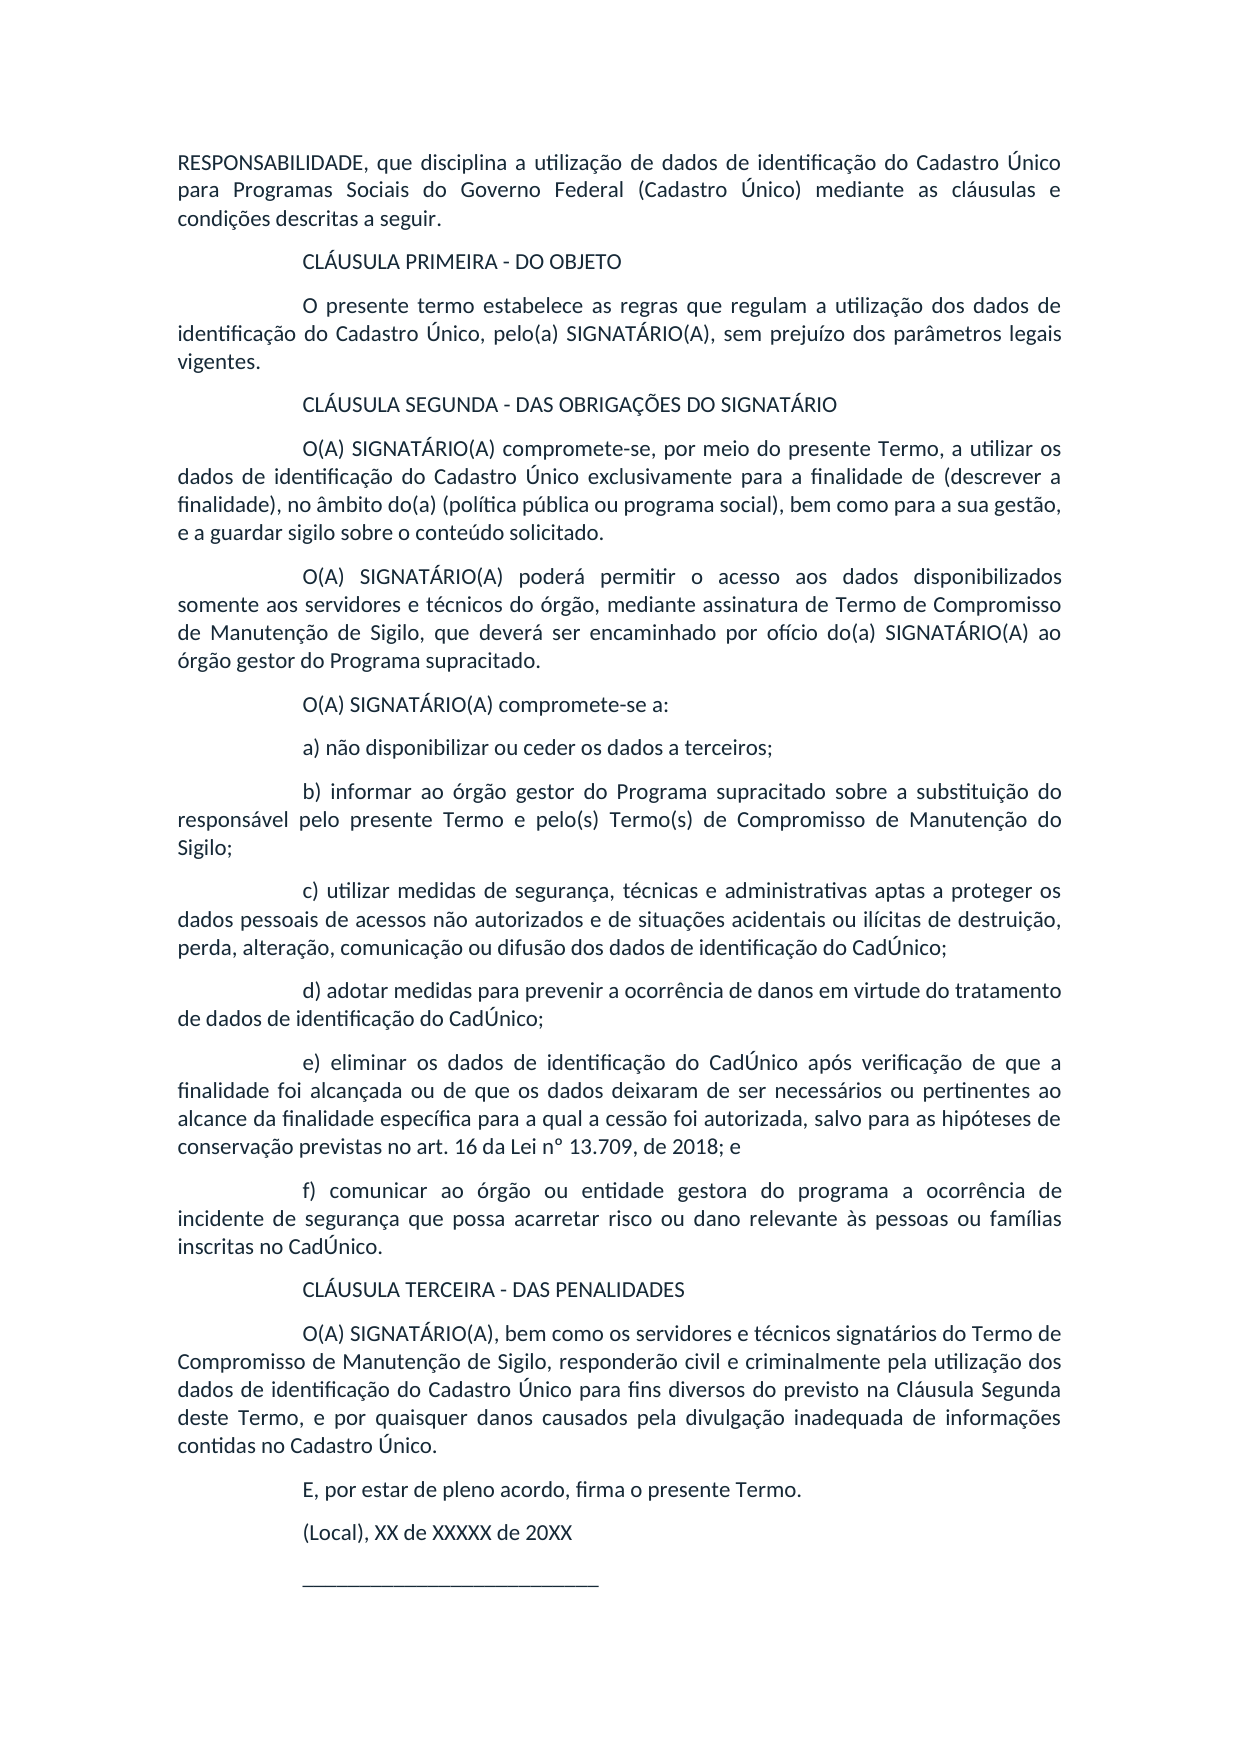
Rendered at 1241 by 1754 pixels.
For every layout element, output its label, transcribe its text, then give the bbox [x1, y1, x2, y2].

text CLÁUSULA SEGUNDA - DAS OBRIGAÇÕES DO SIGNATÁRIO [177, 391, 1063, 419]
text O(A) SIGNATÁRIO(A) compromete-se a: [177, 690, 1063, 718]
text CLÁUSULA PRIMEIRA - DO OBJETO [177, 247, 1063, 275]
text O(A) SIGNATÁRIO(A), bem como os servidores e técnicos signatários do Termo de Compromisso de Manutenção de Sigilo, responderão civil e criminalmente pela utilização dos dados de identificação do Cadastro Único para fins diversos do previsto na Cláusula Segunda deste Termo, e por quaisquer danos causados pela divulgação inadequada de informações contidas no Cadastro Único. [177, 1319, 1063, 1459]
text (Local), XX de XXXXX de 20XX [177, 1518, 1063, 1546]
text O(A) SIGNATÁRIO(A) compromete-se, por meio do presente Termo, a utilizar os dados de identificação do Cadastro Único exclusivamente para a finalidade de (descrever a finalidade), no âmbito do(a) (política pública ou programa social), bem como para a sua gestão, e a guardar sigilo sobre o conteúdo solicitado. [177, 434, 1063, 546]
text O(A) SIGNATÁRIO(A) poderá permitir o acesso aos dados disponibilizados somente aos servidores e técnicos do órgão, mediante assinatura de Termo de Compromisso de Manutenção de Sigilo, que deverá ser encaminhado por ofício do(a) SIGNATÁRIO(A) ao órgão gestor do Programa supracitado. [177, 562, 1063, 674]
text O presente termo estabelece as regras que regulam a utilização dos dados de identificação do Cadastro Único, pelo(a) SIGNATÁRIO(A), sem prejuízo dos parâmetros legais vigentes. [177, 291, 1063, 375]
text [177, 148, 1063, 232]
text e) eliminar os dados de identificação do CadÚnico após verificação de que a finalidade foi alcançada ou de que os dados deixaram de ser necessários ou pertinentes ao alcance da finalidade específica para a qual a cessão foi autorizada, salvo para as hipóteses de conservação previstas no art. 16 da Lei nº 13.709, de 2018; e [177, 1048, 1063, 1160]
text f) comunicar ao órgão ou entidade gestora do programa a ocorrência de incidente de segurança que possa acarretar risco ou dano relevante às pessoas ou famílias inscritas no CadÚnico. [177, 1176, 1063, 1260]
text CLÁUSULA TERCEIRA - DAS PENALIDADES [177, 1275, 1063, 1303]
text b) informar ao órgão gestor do Programa supracitado sobre a substituição do responsável pelo presente Termo e pelo(s) Termo(s) de Compromisso de Manutenção do Sigilo; [177, 777, 1063, 861]
text c) utilizar medidas de segurança, técnicas e administrativas aptas a proteger os dados pessoais de acessos não autorizados e de situações acidentais ou ilícitas de destruição, perda, alteração, comunicação ou difusão dos dados de identificação do CadÚnico; [177, 877, 1063, 961]
text a) não disponibilizar ou ceder os dados a terceiros; [177, 733, 1063, 761]
text E, por estar de pleno acordo, firma o presente Termo. [177, 1475, 1063, 1503]
text __________________________ [177, 1562, 1063, 1590]
text d) adotar medidas para prevenir a ocorrência de danos em virtude do tratamento de dados de identificação do CadÚnico; [177, 976, 1063, 1032]
